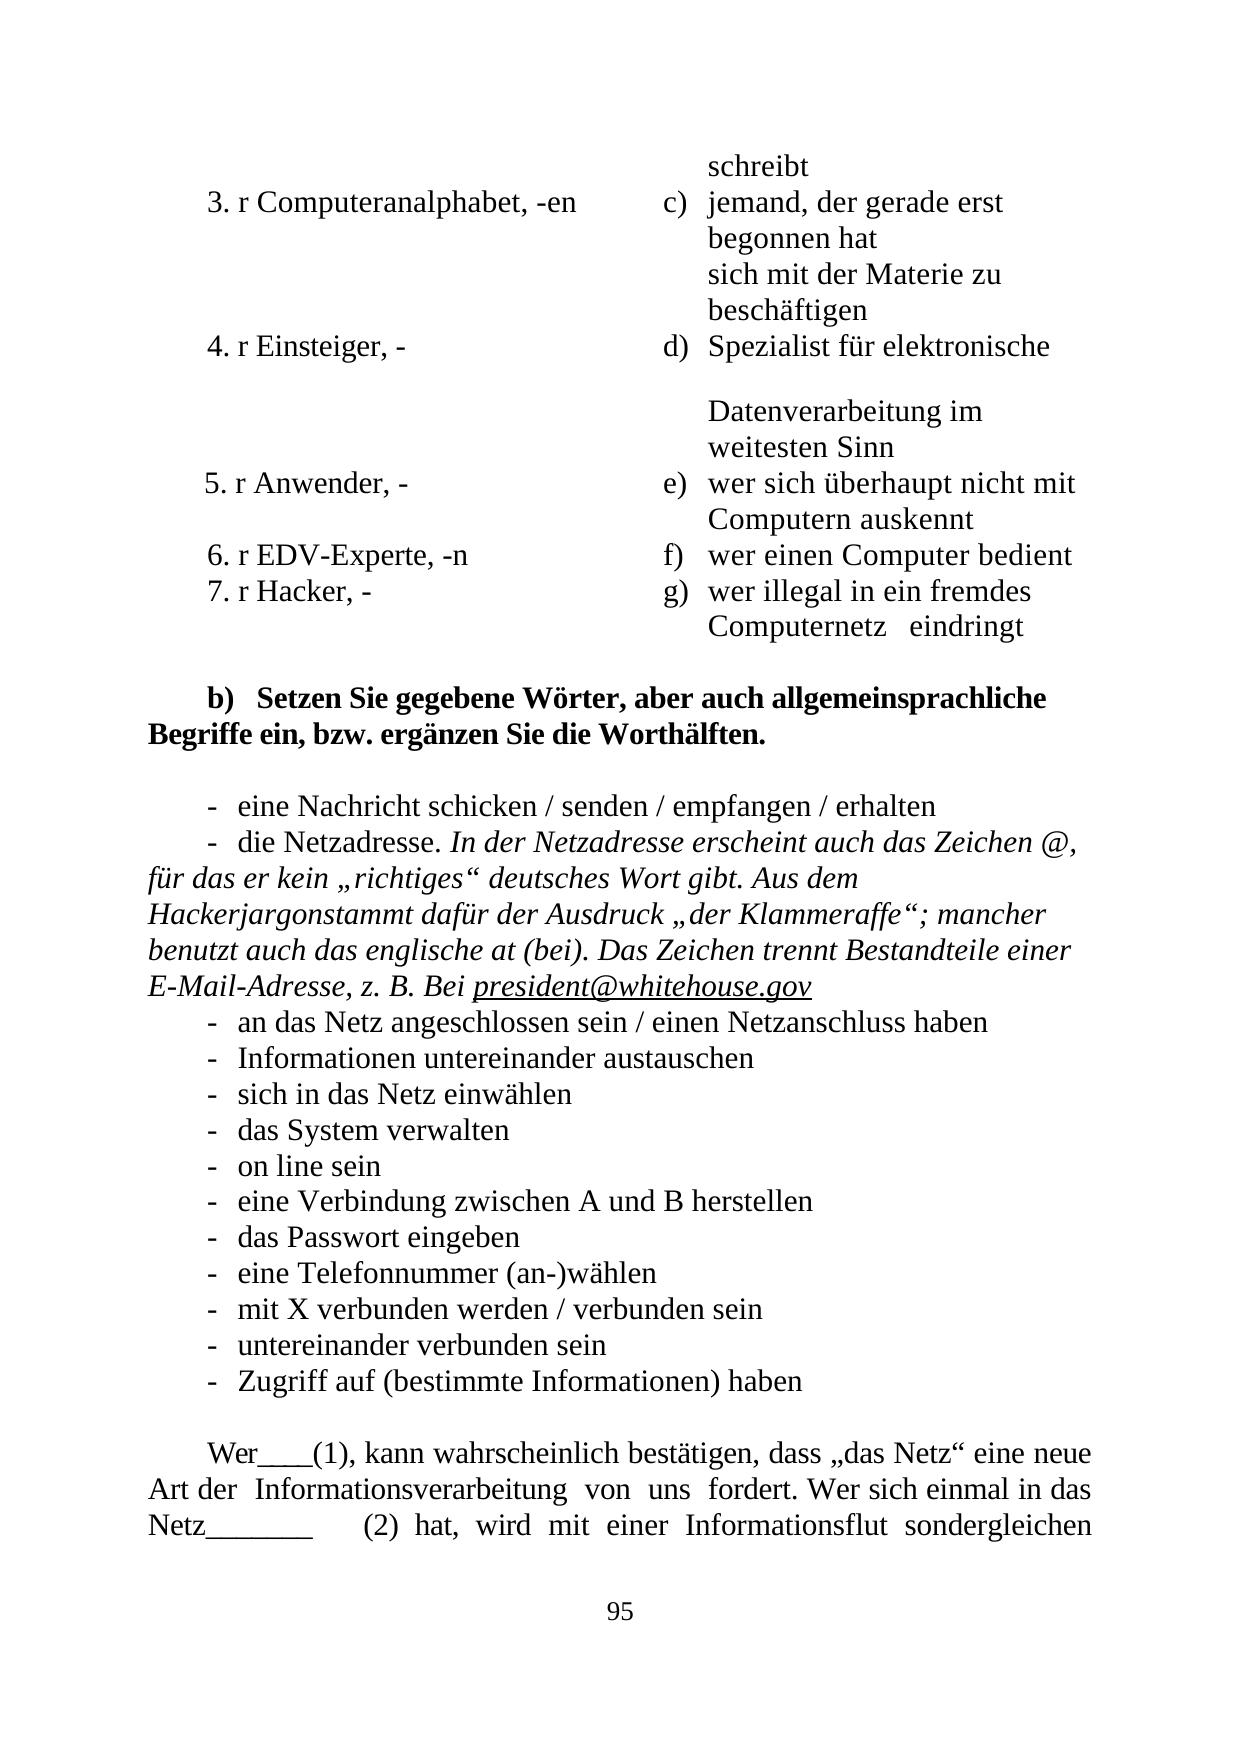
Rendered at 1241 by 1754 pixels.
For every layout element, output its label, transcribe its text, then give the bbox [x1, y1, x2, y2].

list eine Telefonnummer (an-)wählen [148, 1254, 1092, 1291]
list untereinander verbunden sein [148, 1326, 1092, 1362]
text schreibt [185, 148, 1092, 184]
text b) Setzen Sie gegebene Wörter, aber auch allgemeinsprachliche Begriffe ein, bzw. ergänzen Sie die Worthälften. [148, 679, 1092, 751]
text Computern auskennt [439, 500, 1092, 536]
list an das Netz angeschlossen sein / einen Netzanschluss haben [148, 1003, 1092, 1039]
text weitesten Sinn [148, 428, 1092, 464]
list das Passwort eingeben [148, 1219, 1092, 1254]
text begonnen hat [148, 219, 1092, 256]
text 3. r Computeranalphabet, -en c) jemand, der gerade erst [148, 184, 1092, 219]
text 5. r Anwender, - e) wer sich überhaupt nicht mit [148, 464, 1092, 500]
text 4. r Einsteiger, - d) Spezialist für elektronische [148, 327, 1092, 363]
list sich in das Netz einwählen [148, 1075, 1092, 1111]
list on line sein [148, 1147, 1092, 1183]
list Zugriff auf (bestimmte Informationen) haben [148, 1362, 1092, 1398]
text 7. r Hacker, - g) wer illegal in ein fremdes [148, 572, 1092, 608]
list mit X verbunden werden / verbunden sein [148, 1291, 1092, 1326]
text 6. r EDV-Experte, -n f) wer einen Computer bedient [148, 536, 1092, 572]
list das System verwalten [148, 1111, 1092, 1147]
list eine Nachricht schicken / senden / empfangen / erhalten [148, 787, 1092, 823]
text sich mit der Materie zu [461, 256, 1092, 291]
list Informationen untereinander austauschen [148, 1039, 1092, 1075]
text Datenverarbeitung im [148, 392, 1092, 428]
text Computernetz eindringt [148, 608, 1092, 644]
list eine Verbindung zwischen A und B herstellen [148, 1183, 1092, 1219]
list die Netzadresse. In der Netzadresse erscheint auch das Zeichen @, für das er kein „richtiges“ deutsches Wort gibt. Aus dem Hackerjargonstammt dafür der Ausdruck „der Klammeraffe“; mancher benutzt auch das englische at (bei). Das Zeichen trennt Bestandteile einer E-Mail-Adresse, z. B. Bei president@whitehouse.gov [148, 823, 1092, 1003]
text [148, 1434, 1092, 1542]
text beschäftigen [461, 291, 1092, 327]
